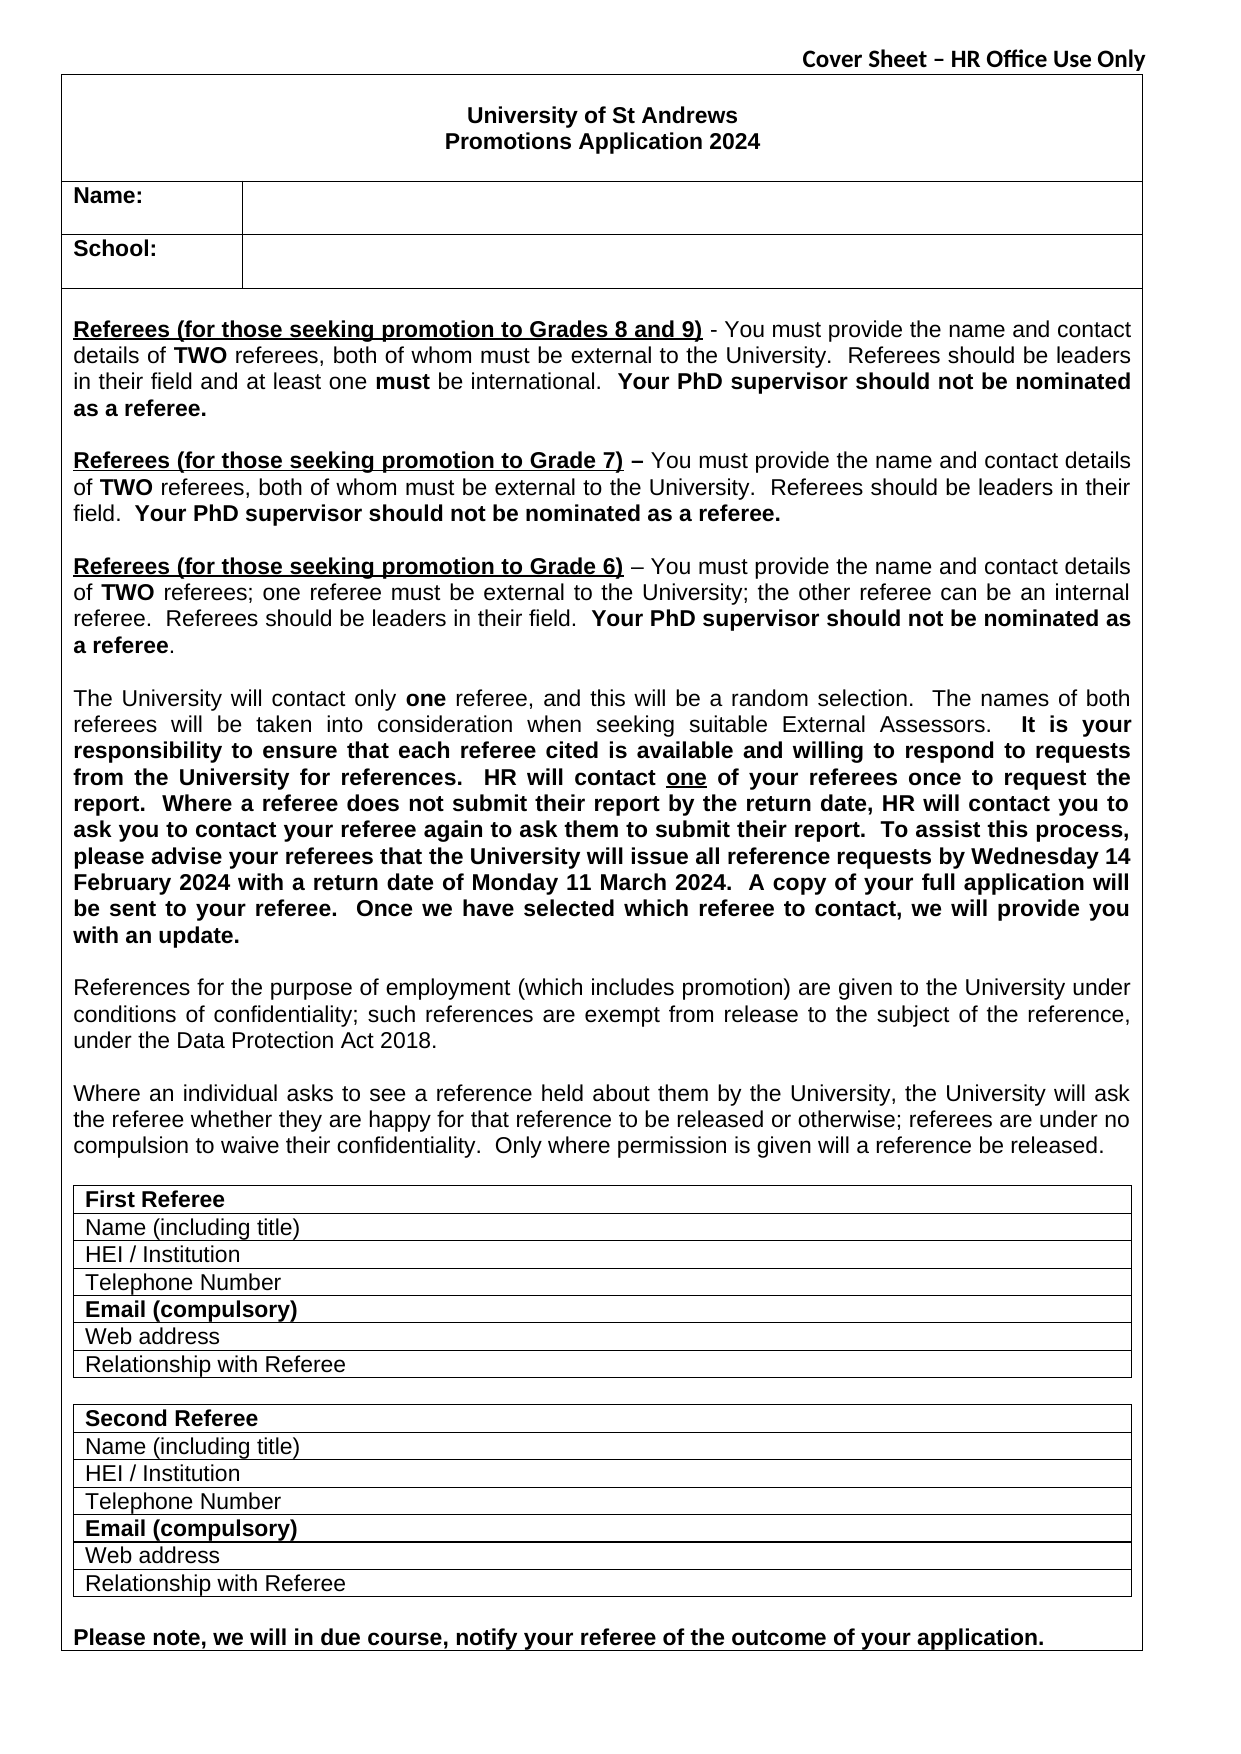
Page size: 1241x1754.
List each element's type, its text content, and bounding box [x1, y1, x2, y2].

table_cell Referees (for those seeking promotion to Grades 8 and 9) - You must provide the name and contact details of TWO referees, both of whom must be external to the University. Referees should be leaders in their field and at least one must be international. Your PhD supervisor should not be nominated as a referee. Referees (for those seeking promotion to Grade 7) – You must provide the name and contact details of TWO referees, both of whom must be external to the University. Referees should be leaders in their field. Your PhD supervisor should not be nominated as a referee. Referees (for those seeking promotion to Grade 6) – You must provide the name and contact details of TWO referees; one referee must be external to the University; the other referee can be an internal referee. Referees should be leaders in their field. Your PhD supervisor should not be nominated as a referee. The University will contact only one referee, and this will be a random selection. The names of both referees will be taken into consideration when seeking suitable External Assessors. It is your responsibility to ensure that each referee cited is available and willing to respond to requests from the University for references. HR will contact one of your referees once to request the report. Where a referee does not submit their report by the return date, HR will contact you to ask you to contact your referee again to ask them to submit their report. To assist this process, please advise your referees that the University will issue all reference requests by Wednesday 14 February 2024 with a return date of Monday 11 March 2024. A copy of your full application will be sent to your referee. Once we have selected which referee to contact, we will provide you with an update. References for the purpose of employment (which includes promotion) are given to the University under conditions of confidentiality; such references are exempt from release to the subject of the reference, under the Data Protection Act 2018. Where an individual asks to see a reference held about them by the University, the University will ask the referee whether they are happy for that reference to be released or otherwise; referees are under no compulsion to waive their confidentiality. Only where permission is given will a reference be released. Please note, we will in due course, notify your referee of the outcome of your application. [62, 289, 1142, 1650]
table_header University of St Andrews Promotions Application 2024 [62, 75, 1142, 181]
table_cell Name: [62, 182, 242, 234]
table_cell [243, 235, 1142, 288]
table_cell [243, 182, 1142, 234]
table_cell School: [62, 235, 242, 288]
